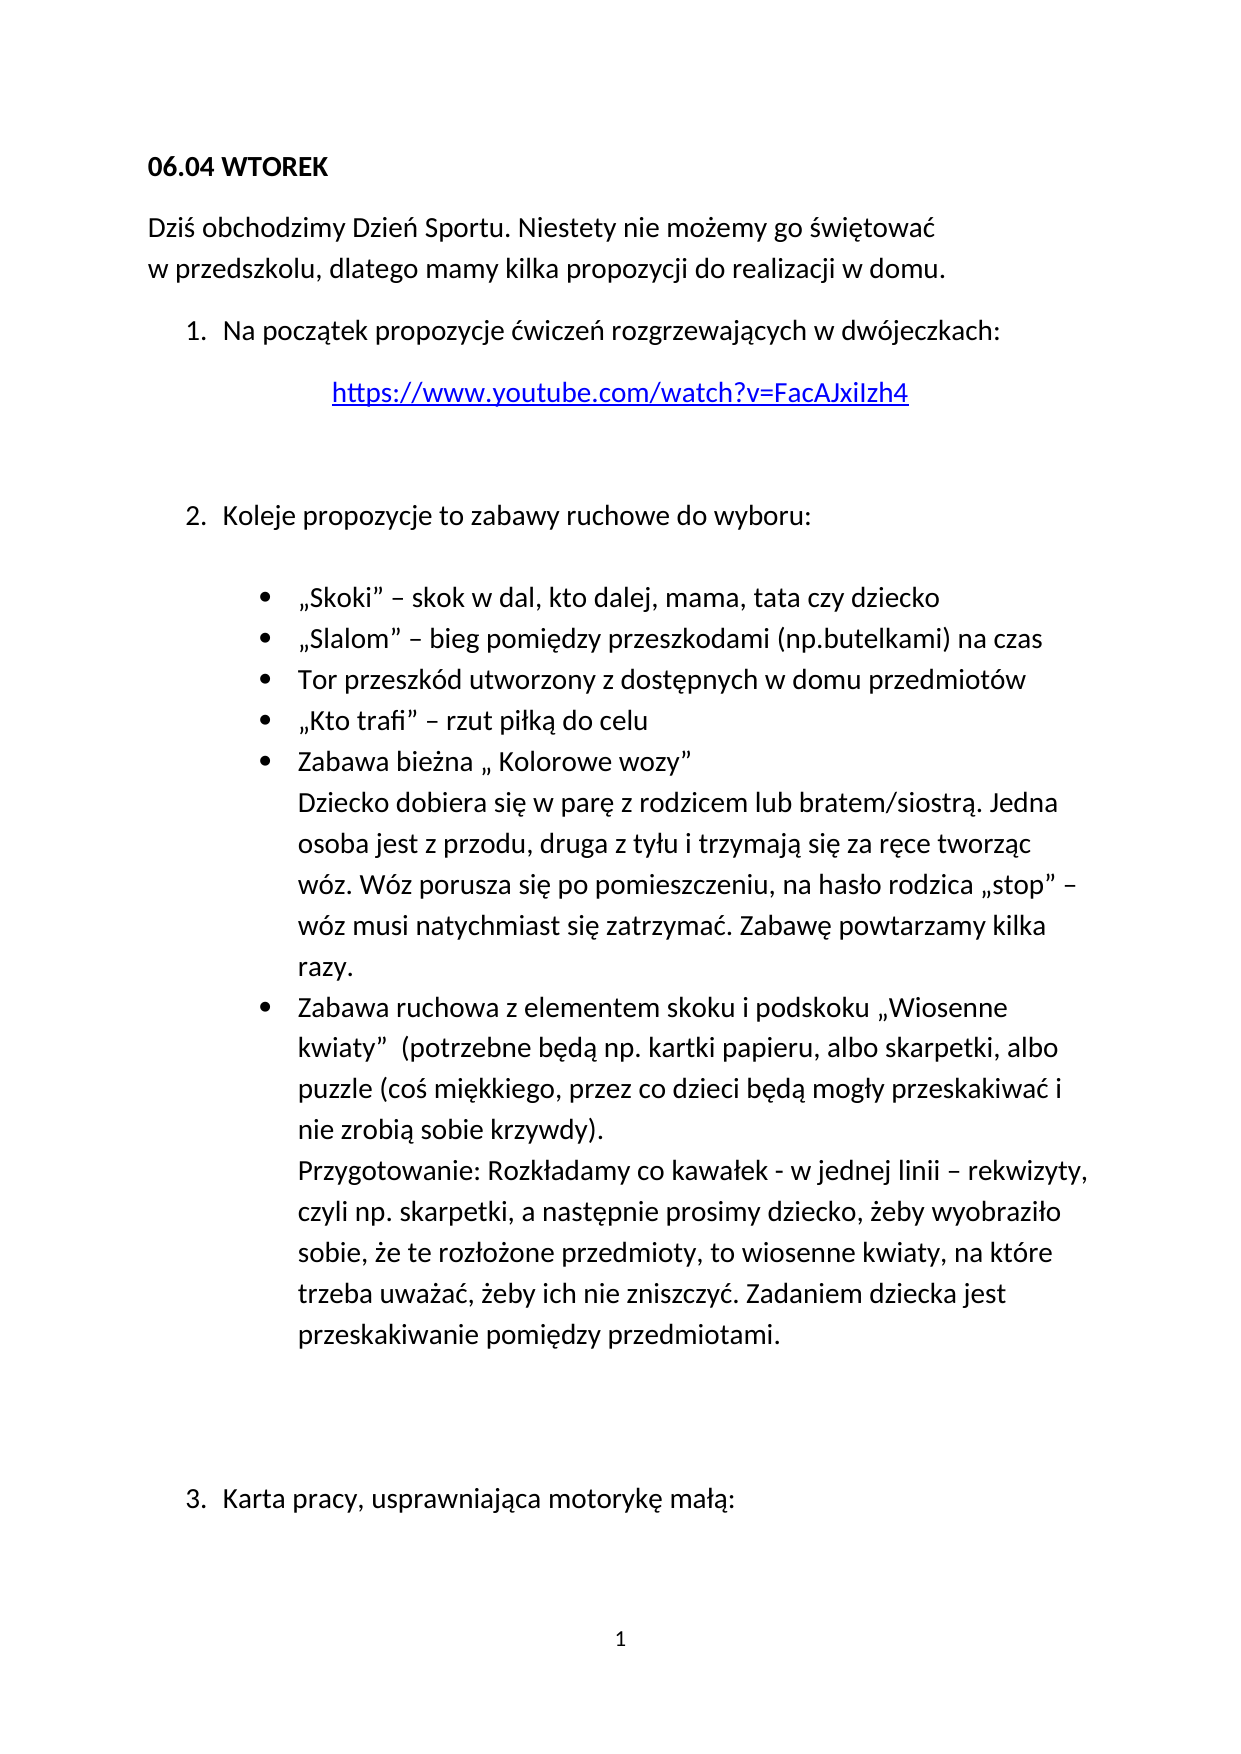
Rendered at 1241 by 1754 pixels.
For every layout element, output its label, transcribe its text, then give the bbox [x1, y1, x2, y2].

list Zabawa bieżna „ Kolorowe wozy” [260, 743, 1093, 779]
list „Skoki” – skok w dal, kto dalej, mama, tata czy dziecko [260, 579, 1093, 615]
list Koleje propozycje to zabawy ruchowe do wyboru: [185, 497, 1093, 533]
text Dziś obchodzimy Dzień Sportu. Niestety nie możemy go świętować w przedszkolu, dlatego mamy kilka propozycji do realizacji w domu. [148, 209, 1093, 286]
list „Slalom” – bieg pomiędzy przeszkodami (np.butelkami) na czas [260, 620, 1093, 656]
list Zabawa ruchowa z elementem skoku i podskoku „Wiosenne kwiaty” (potrzebne będą np. kartki papieru, albo skarpetki, albo puzzle (coś miękkiego, przez co dzieci będą mogły przeskakiwać i nie zrobią sobie krzywdy). [260, 989, 1093, 1147]
list „Kto trafi” – rzut piłką do celu [260, 702, 1093, 738]
list Tor przeszkód utworzony z dostępnych w domu przedmiotów [260, 661, 1093, 697]
list Karta pracy, usprawniająca motorykę małą: [185, 1481, 1093, 1516]
list Na początek propozycje ćwiczeń rozgrzewających w dwójeczkach: [185, 312, 1093, 348]
text 06.04 WTOREK [148, 148, 1093, 183]
text https://www.youtube.com/watch?v=FacAJxiIzh4 [148, 374, 1093, 409]
list Przygotowanie: Rozkładamy co kawałek - w jednej linii – rekwizyty, czyli np. skarpetki, a następnie prosimy dziecko, żeby wyobraziło sobie, że te rozłożone przedmioty, to wiosenne kwiaty, na które trzeba uważać, żeby ich nie zniszczyć. Zadaniem dziecka jest przeskakiwanie pomiędzy przedmiotami. [298, 1152, 1093, 1352]
list Dziecko dobiera się w parę z rodzicem lub bratem/siostrą. Jedna osoba jest z przodu, druga z tyłu i trzymają się za ręce tworząc wóz. Wóz porusza się po pomieszczeniu, na hasło rodzica „stop” – wóz musi natychmiast się zatrzymać. Zabawę powtarzamy kilka razy. [298, 784, 1093, 983]
